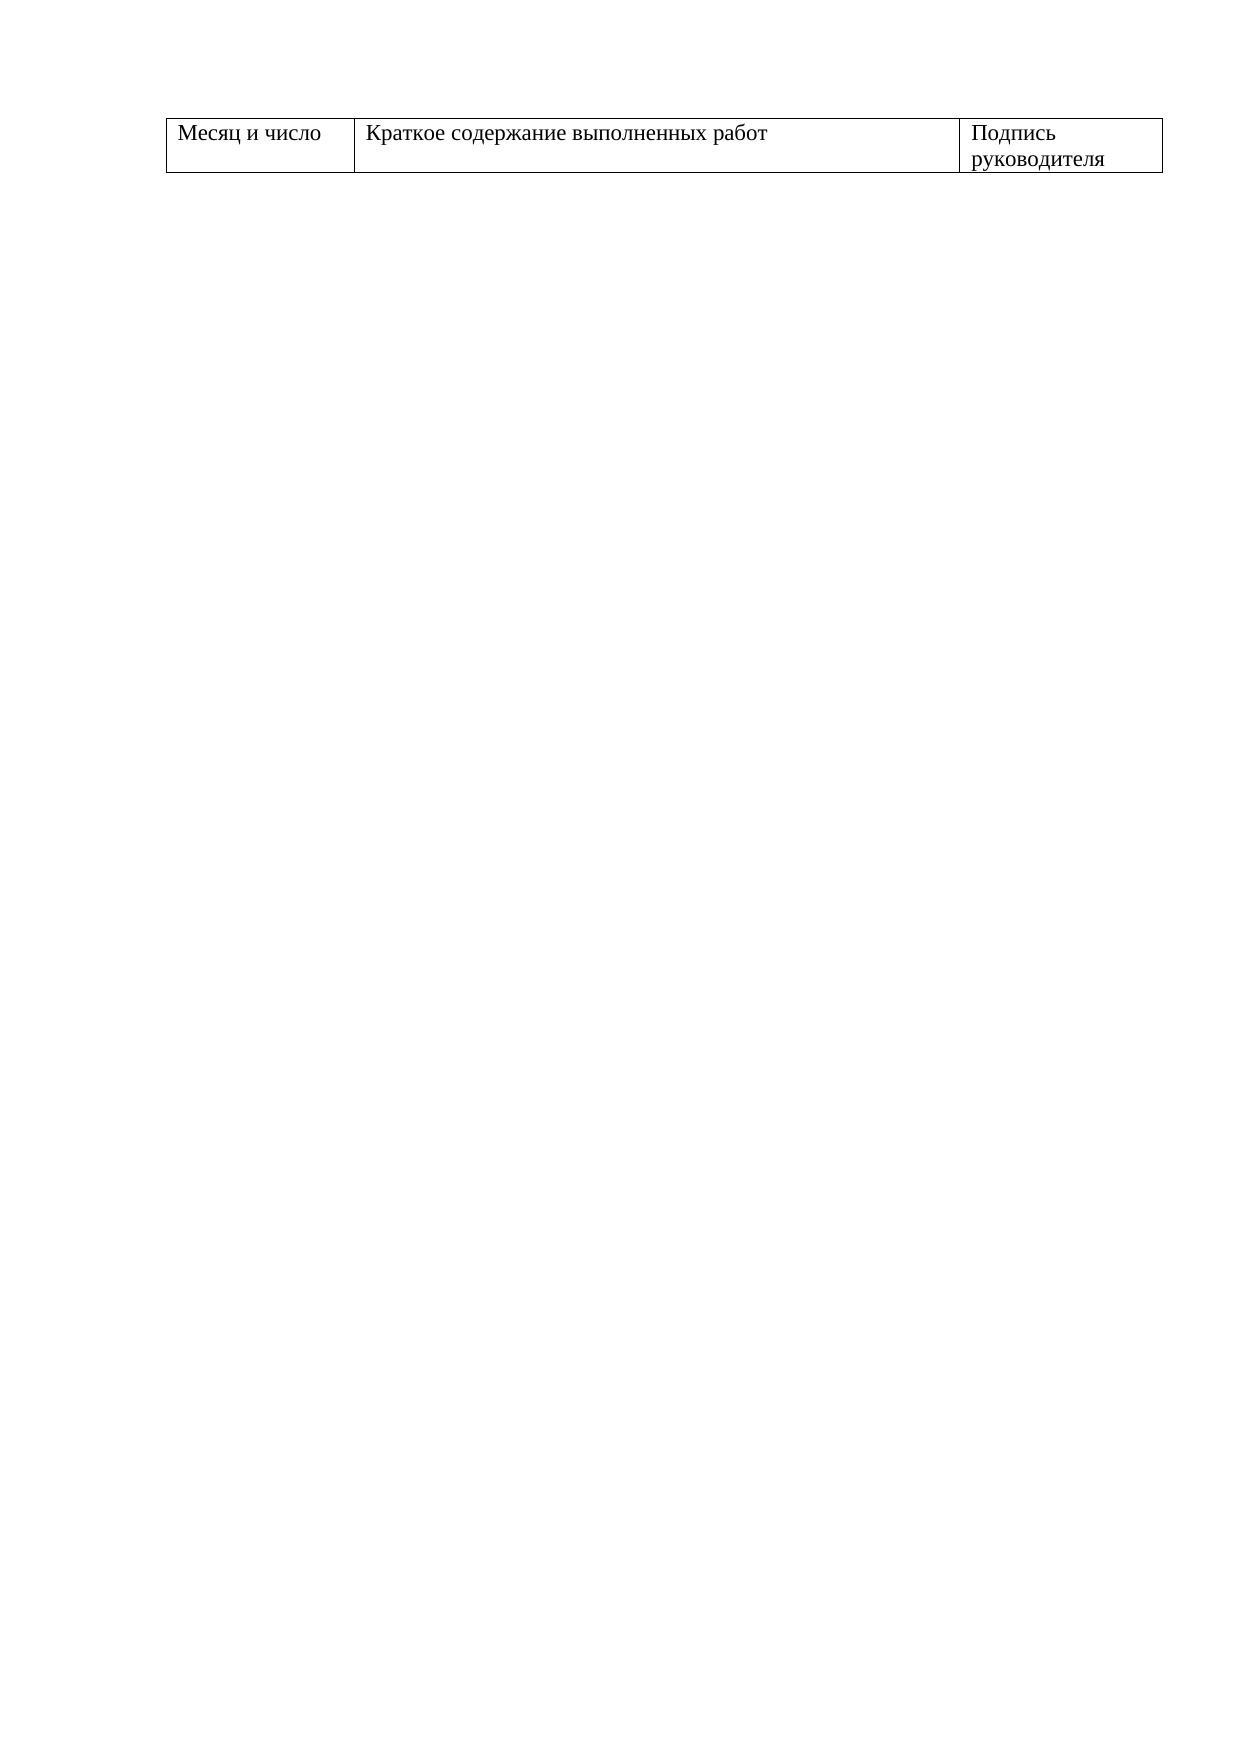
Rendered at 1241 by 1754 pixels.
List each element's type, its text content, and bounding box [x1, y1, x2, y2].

table_header Месяц и число [167, 119, 354, 172]
table_header Краткое содержание выполненных работ [355, 119, 959, 172]
table_header Подпись руководителя [960, 119, 1162, 172]
